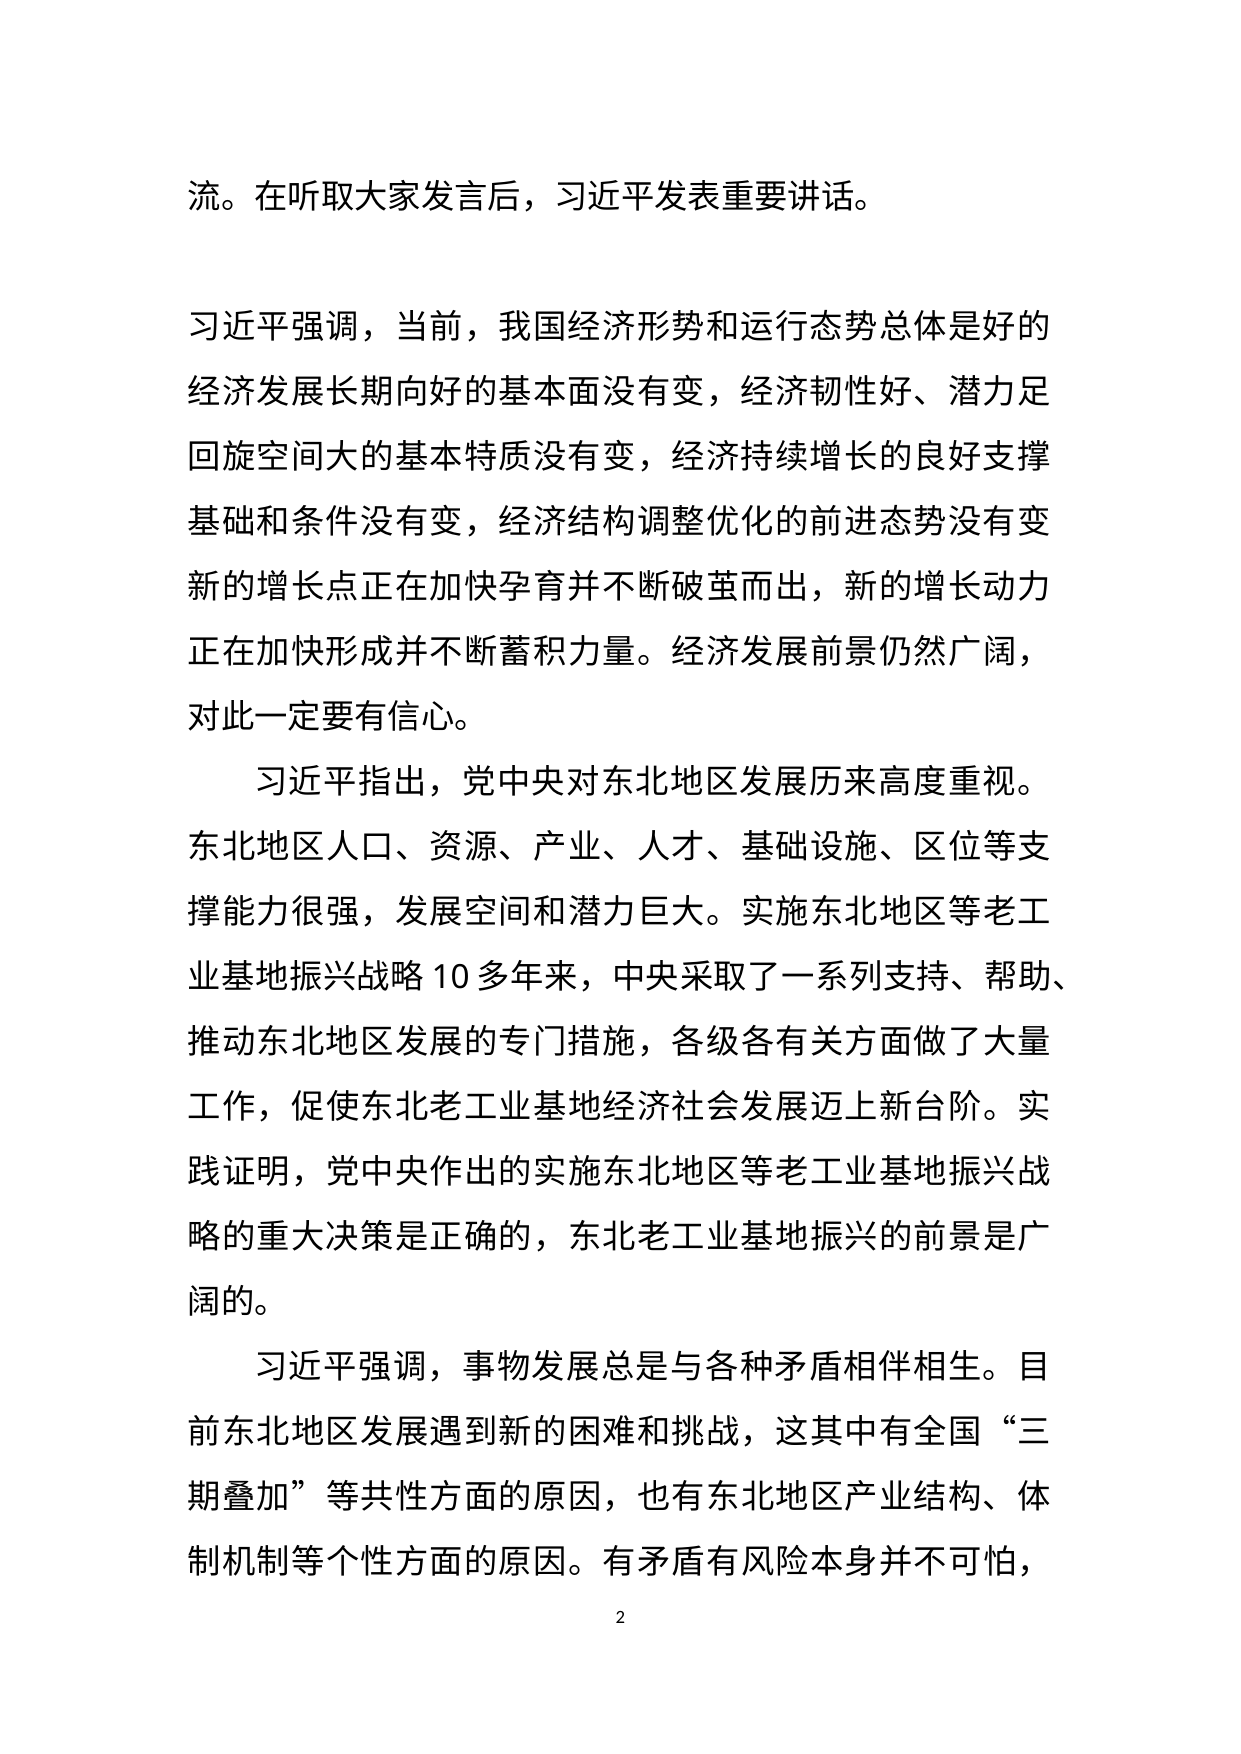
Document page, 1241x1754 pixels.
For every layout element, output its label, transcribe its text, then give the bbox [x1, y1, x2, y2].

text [187, 1332, 1053, 1592]
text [187, 162, 1053, 227]
text 习近平强调，当前，我国经济形势和运行态势总体是好的。经济发展长期向好的基本面没有变，经济韧性好、潜力足、回旋空间大的基本特质没有变，经济持续增长的良好支撑基础和条件没有变，经济结构调整优化的前进态势没有变。新的增长点正在加快孕育并不断破茧而出，新的增长动力正在加快形成并不断蓄积力量。经济发展前景仍然广阔，对此一定要有信心。 [187, 292, 1053, 747]
text 习近平指出，党中央对东北地区发展历来高度重视。东北地区人口、资源、产业、人才、基础设施、区位等支撑能力很强，发展空间和潜力巨大。实施东北地区等老工业基地振兴战略10多年来，中央采取了一系列支持、帮助、推动东北地区发展的专门措施，各级各有关方面做了大量工作，促使东北老工业基地经济社会发展迈上新台阶。实践证明，党中央作出的实施东北地区等老工业基地振兴战略的重大决策是正确的，东北老工业基地振兴的前景是广阔的。 [187, 747, 1053, 1332]
